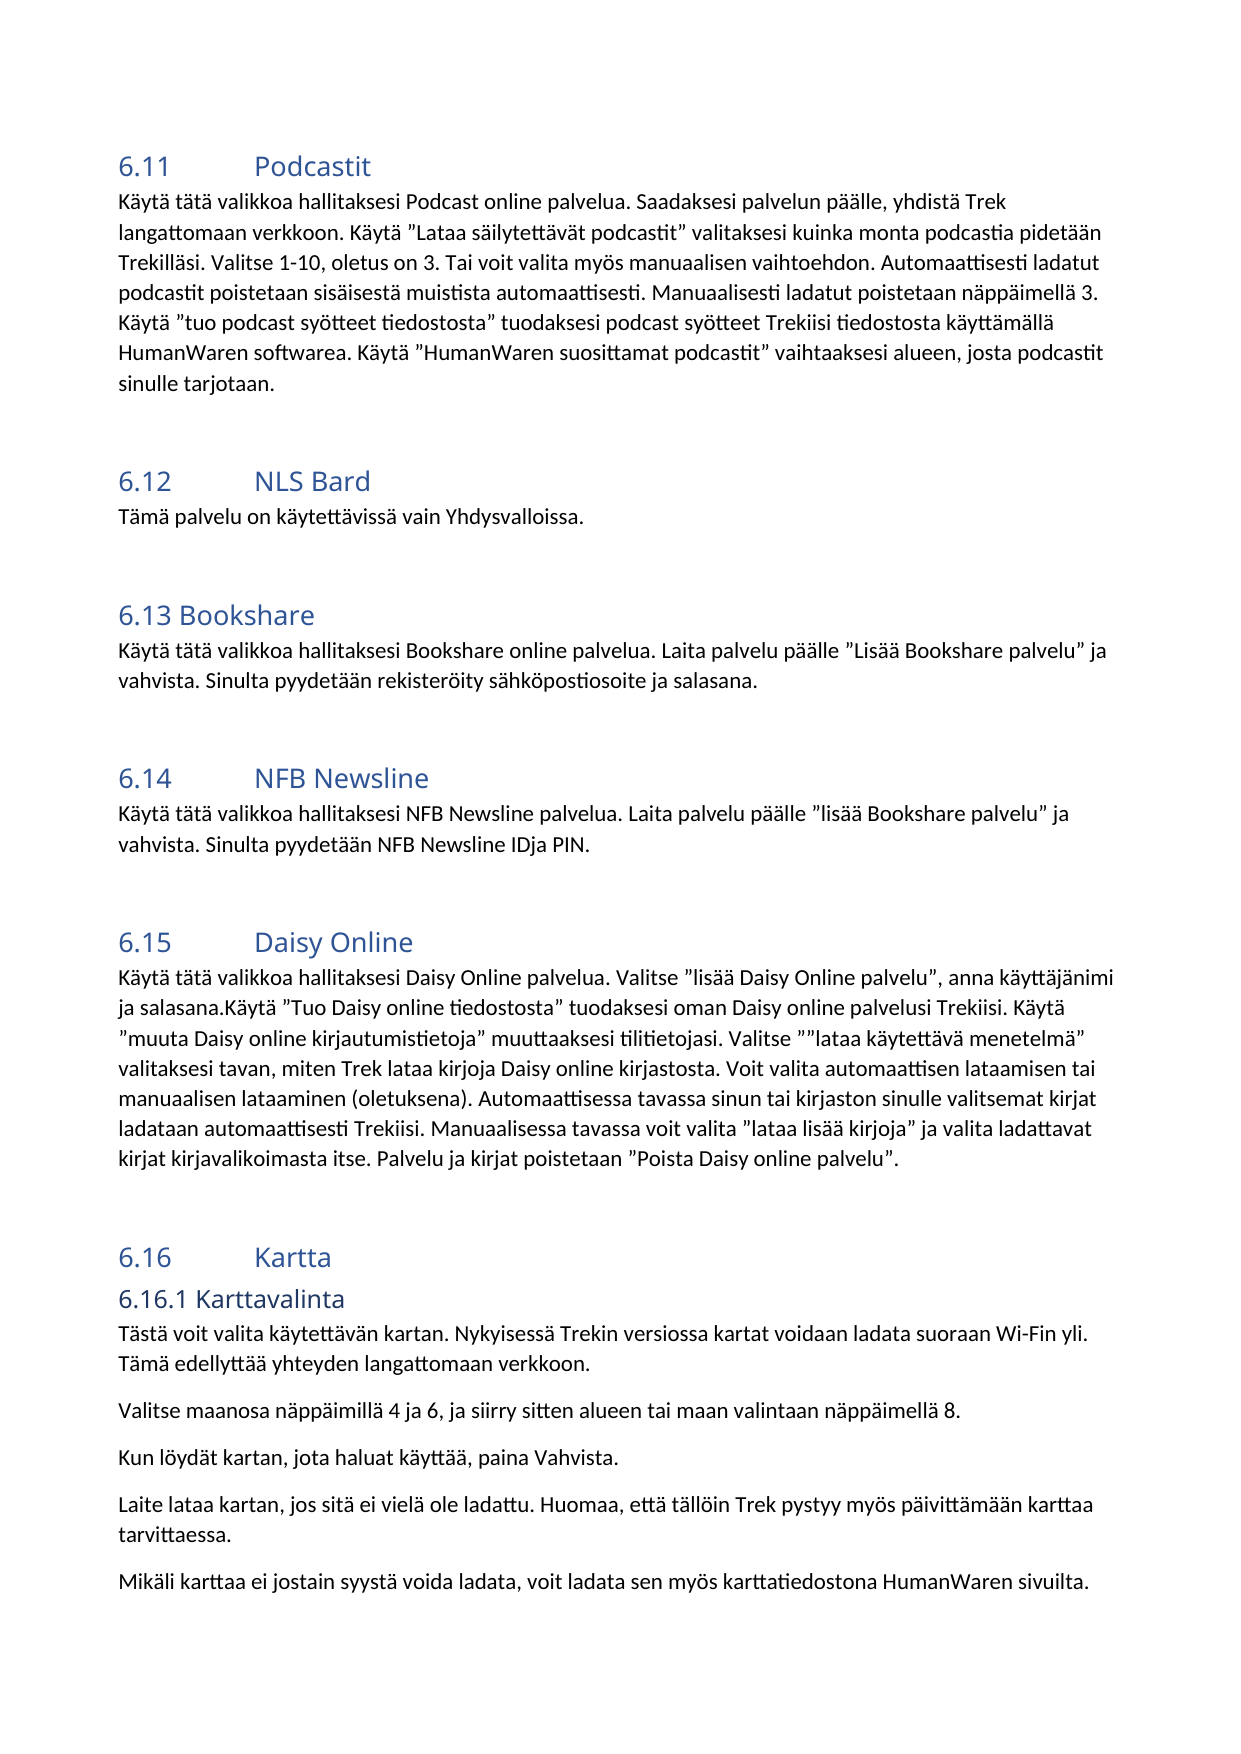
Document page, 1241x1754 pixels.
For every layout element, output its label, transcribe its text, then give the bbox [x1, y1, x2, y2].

subtitle 6.11 Podcastit [118, 148, 1122, 184]
subtitle 6.15 Daisy Online [118, 923, 1122, 960]
text Tämä palvelu on käytettävissä vain Yhdysvalloissa. [118, 502, 1122, 530]
text Käytä tätä valikkoa hallitaksesi Bookshare online palvelua. Laita palvelu päälle ”Lisää Bookshare palvelu” ja vahvista. Sinulta pyydetään rekisteröity sähköpostiosoite ja salasana. [118, 636, 1122, 694]
subtitle 6.16 Kartta [118, 1238, 1122, 1275]
text Mikäli karttaa ei jostain syystä voida ladata, voit ladata sen myös karttatiedostona HumanWaren sivuilta. [118, 1567, 1122, 1595]
text Käytä tätä valikkoa hallitaksesi NFB Newsline palvelua. Laita palvelu päälle ”lisää Bookshare palvelu” ja vahvista. Sinulta pyydetään NFB Newsline IDja PIN. [118, 799, 1122, 858]
text Kun löydät kartan, jota haluat käyttää, paina Vahvista. [118, 1443, 1122, 1471]
subtitle 6.16.1 Karttavalinta [118, 1282, 1122, 1316]
text Tästä voit valita käytettävän kartan. Nykyisessä Trekin versiossa kartat voidaan ladata suoraan Wi-Fin yli. Tämä edellyttää yhteyden langattomaan verkkoon. [118, 1319, 1122, 1377]
text Valitse maanosa näppäimillä 4 ja 6, ja siirry sitten alueen tai maan valintaan näppäimellä 8. [118, 1396, 1122, 1424]
text Laite lataa kartan, jos sitä ei vielä ole ladattu. Huomaa, että tällöin Trek pystyy myös päivittämään karttaa tarvittaessa. [118, 1490, 1122, 1548]
subtitle 6.13 Bookshare [118, 596, 1122, 633]
text Käytä tätä valikkoa hallitaksesi Podcast online palvelua. Saadaksesi palvelun päälle, yhdistä Trek langattomaan verkkoon. Käytä ”Lataa säilytettävät podcastit” valitaksesi kuinka monta podcastia pidetään Trekilläsi. Valitse 1-10, oletus on 3. Tai voit valita myös manuaalisen vaihtoehdon. Automaattisesti ladatut podcastit poistetaan sisäisestä muistista automaattisesti. Manuaalisesti ladatut poistetaan näppäimellä 3. Käytä ”tuo podcast syötteet tiedostosta” tuodaksesi podcast syötteet Trekiisi tiedostosta käyttämällä HumanWaren softwarea. Käytä ”HumanWaren suosittamat podcastit” vaihtaaksesi alueen, josta podcastit sinulle tarjotaan. [118, 187, 1122, 397]
subtitle 6.14 NFB Newsline [118, 760, 1122, 797]
subtitle 6.12 NLS Bard [118, 462, 1122, 499]
text Käytä tätä valikkoa hallitaksesi Daisy Online palvelua. Valitse ”lisää Daisy Online palvelu”, anna käyttäjänimi ja salasana.Käytä ”Tuo Daisy online tiedostosta” tuodaksesi oman Daisy online palvelusi Trekiisi. Käytä ”muuta Daisy online kirjautumistietoja” muuttaaksesi tilitietojasi. Valitse ””lataa käytettävä menetelmä” valitaksesi tavan, miten Trek lataa kirjoja Daisy online kirjastosta. Voit valita automaattisen lataamisen tai manuaalisen lataaminen (oletuksena). Automaattisessa tavassa sinun tai kirjaston sinulle valitsemat kirjat ladataan automaattisesti Trekiisi. Manuaalisessa tavassa voit valita ”lataa lisää kirjoja” ja valita ladattavat kirjat kirjavalikoimasta itse. Palvelu ja kirjat poistetaan ”Poista Daisy online palvelu”. [118, 963, 1122, 1172]
